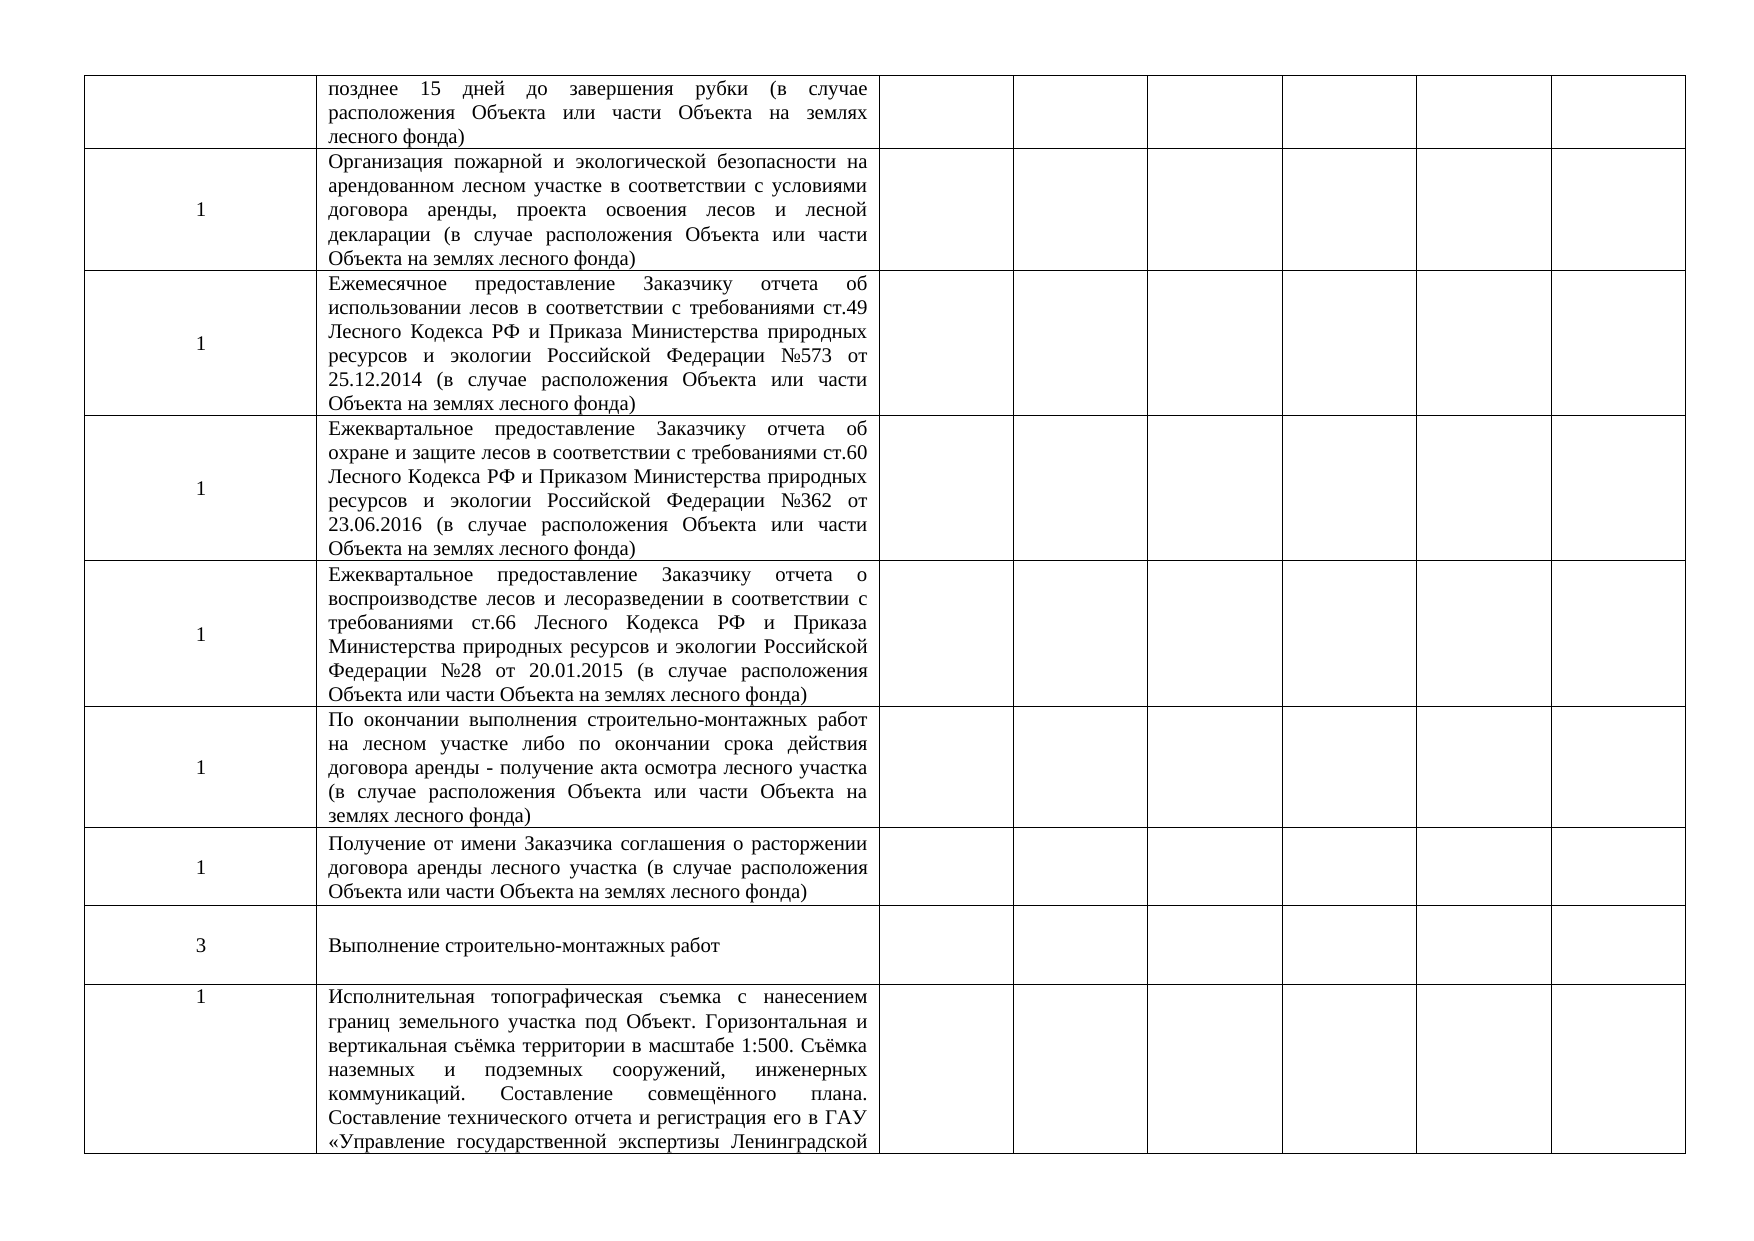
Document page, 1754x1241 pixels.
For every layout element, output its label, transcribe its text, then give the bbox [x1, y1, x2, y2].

table_cell [1417, 76, 1551, 148]
table_cell [1014, 707, 1147, 827]
table_cell [1417, 561, 1551, 706]
table_cell [1552, 985, 1685, 1153]
table_cell 1 [85, 707, 316, 827]
table_cell Ежемесячное предоставление Заказчику отчета об использовании лесов в соответствии с требованиями ст.49 Лесного Кодекса РФ и Приказа Министерства природных ресурсов и экологии Российской Федерации №573 от 25.12.2014 (в случае расположения Объекта или части Объекта на землях лесного фонда) [317, 271, 879, 415]
table_cell [880, 985, 1013, 1153]
table_cell 3 [85, 906, 316, 983]
table_cell 1 [85, 561, 316, 706]
table_cell [1014, 561, 1147, 706]
table_cell [1417, 828, 1551, 905]
table_cell [1014, 906, 1147, 983]
table_cell [1552, 906, 1685, 983]
table_cell [1148, 149, 1282, 269]
table_cell [1014, 76, 1147, 148]
table_cell По окончании выполнения строительно-монтажных работ на лесном участке либо по окончании срока действия договора аренды - получение акта осмотра лесного участка (в случае расположения Объекта или части Объекта на землях лесного фонда) [317, 707, 879, 827]
table_cell [1148, 271, 1282, 415]
table_cell Получение от имени Заказчика соглашения о расторжении договора аренды лесного участка (в случае расположения Объекта или части Объекта на землях лесного фонда) [317, 828, 879, 905]
table_cell [1552, 76, 1685, 148]
table_cell [1014, 416, 1147, 560]
table_cell [880, 271, 1013, 415]
table_cell [1283, 828, 1416, 905]
table_cell 1 [85, 985, 316, 1153]
table_cell Выполнение строительно-монтажных работ [317, 906, 879, 983]
table_cell 1 [85, 76, 316, 148]
table_cell [1148, 76, 1282, 148]
table_cell [1283, 271, 1416, 415]
table_cell [1552, 707, 1685, 827]
table_cell [1552, 561, 1685, 706]
table_cell [1417, 707, 1551, 827]
table_cell [880, 149, 1013, 269]
table_cell [880, 828, 1013, 905]
table_cell Организация пожарной и экологической безопасности на арендованном лесном участке в соответствии с условиями договора аренды, проекта освоения лесов и лесной декларации (в случае расположения Объекта или части Объекта на землях лесного фонда) [317, 149, 879, 269]
table_cell [1552, 149, 1685, 269]
table_cell 1 [85, 416, 316, 560]
table_cell [1148, 416, 1282, 560]
table_cell [1014, 149, 1147, 269]
table_cell [1148, 561, 1282, 706]
table_cell [1283, 707, 1416, 827]
table_cell [1552, 828, 1685, 905]
table_cell [1417, 416, 1551, 560]
table_cell [1283, 906, 1416, 983]
table_cell [1283, 985, 1416, 1153]
table_cell [1148, 985, 1282, 1153]
table_cell [1148, 828, 1282, 905]
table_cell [317, 76, 879, 148]
table_cell [1417, 271, 1551, 415]
table_cell [880, 76, 1013, 148]
table_cell [880, 561, 1013, 706]
table_cell [1014, 271, 1147, 415]
table_cell [1014, 985, 1147, 1153]
table_cell [1014, 828, 1147, 905]
table_cell [1417, 985, 1551, 1153]
table_cell [1283, 561, 1416, 706]
table_cell [1552, 271, 1685, 415]
table_cell [1148, 707, 1282, 827]
table_cell [1283, 76, 1416, 148]
table_cell [880, 707, 1013, 827]
table_cell [1417, 149, 1551, 269]
table_cell 1 [85, 271, 316, 415]
table_cell [880, 906, 1013, 983]
table_cell 1 [85, 149, 316, 269]
table_cell [1552, 416, 1685, 560]
table_cell [1283, 416, 1416, 560]
table_cell 1 [85, 828, 316, 905]
table_cell [1417, 906, 1551, 983]
table_cell [1283, 149, 1416, 269]
table_cell [1148, 906, 1282, 983]
table_cell Ежеквартальное предоставление Заказчику отчета о воспроизводстве лесов и лесоразведении в соответствии с требованиями ст.66 Лесного Кодекса РФ и Приказа Министерства природных ресурсов и экологии Российской Федерации №28 от 20.01.2015 (в случае расположения Объекта или части Объекта на землях лесного фонда) [317, 561, 879, 706]
table_cell [880, 416, 1013, 560]
table_cell Ежеквартальное предоставление Заказчику отчета об охране и защите лесов в соответствии с требованиями ст.60 Лесного Кодекса РФ и Приказом Министерства природных ресурсов и экологии Российской Федерации №362 от 23.06.2016 (в случае расположения Объекта или части Объекта на землях лесного фонда) [317, 416, 879, 560]
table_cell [317, 985, 879, 1153]
